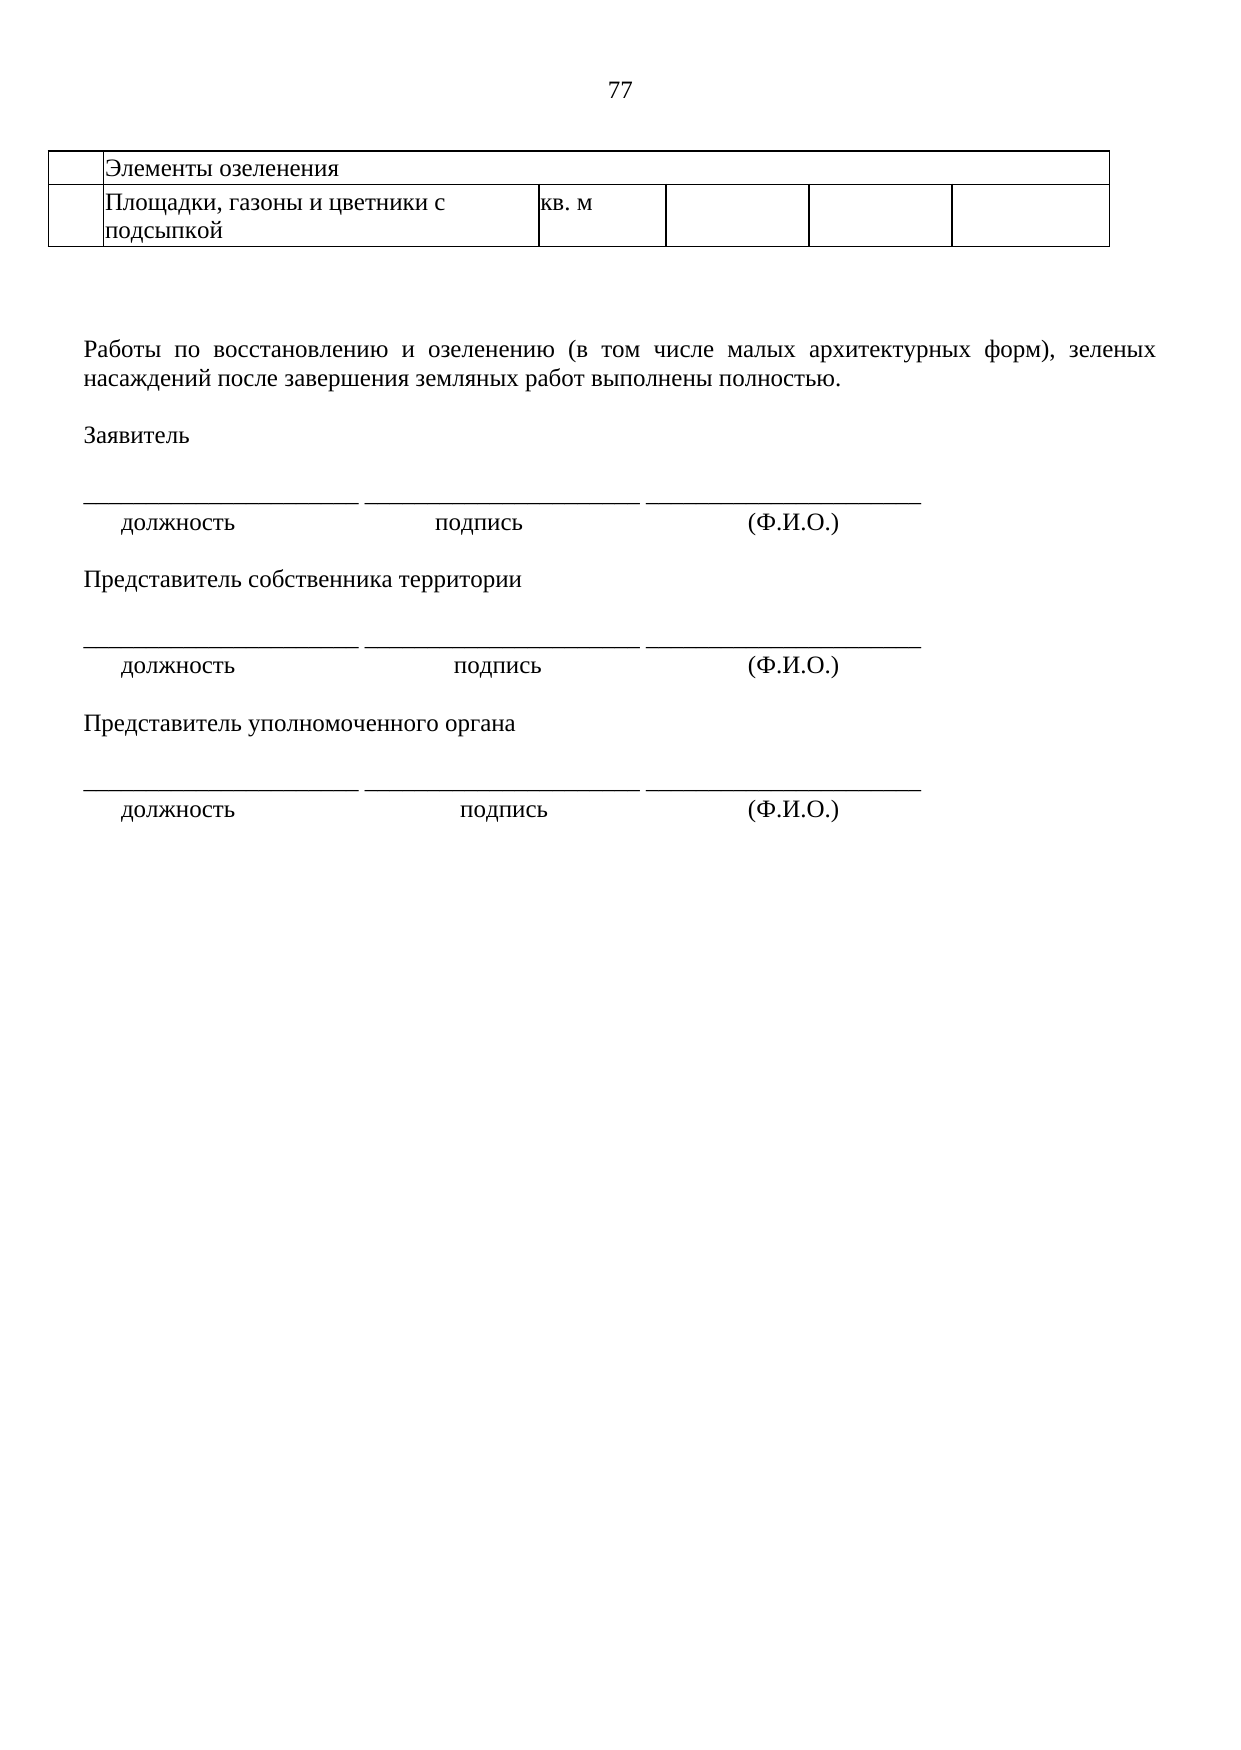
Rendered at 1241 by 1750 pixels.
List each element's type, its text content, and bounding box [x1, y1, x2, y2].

text ______________________ ______________________ ______________________ [83, 622, 1157, 651]
table_cell [49, 185, 103, 246]
text Представитель уполномоченного органа [83, 708, 1157, 737]
table_cell [810, 185, 951, 246]
table_cell [49, 152, 103, 183]
table_cell [953, 185, 1109, 246]
text должность подпись (Ф.И.О.) [83, 794, 1157, 823]
text Заявитель [83, 421, 1157, 449]
text Работы по восстановлению и озеленению (в том числе малых архитектурных форм), зеленых насаждений после завершения земляных работ выполнены полностью. [83, 334, 1157, 392]
text должность подпись (Ф.И.О.) [83, 507, 1157, 536]
table_cell [667, 185, 808, 246]
table_cell кв. м [540, 185, 665, 246]
table_cell Элементы озеленения [104, 152, 1109, 183]
table_cell Площадки, газоны и цветники с подсыпкой [104, 185, 538, 246]
text ______________________ ______________________ ______________________ [83, 478, 1157, 507]
text должность подпись (Ф.И.О.) [83, 651, 1157, 679]
text ______________________ ______________________ ______________________ [83, 766, 1157, 794]
text Представитель собственника территории [83, 564, 1157, 593]
